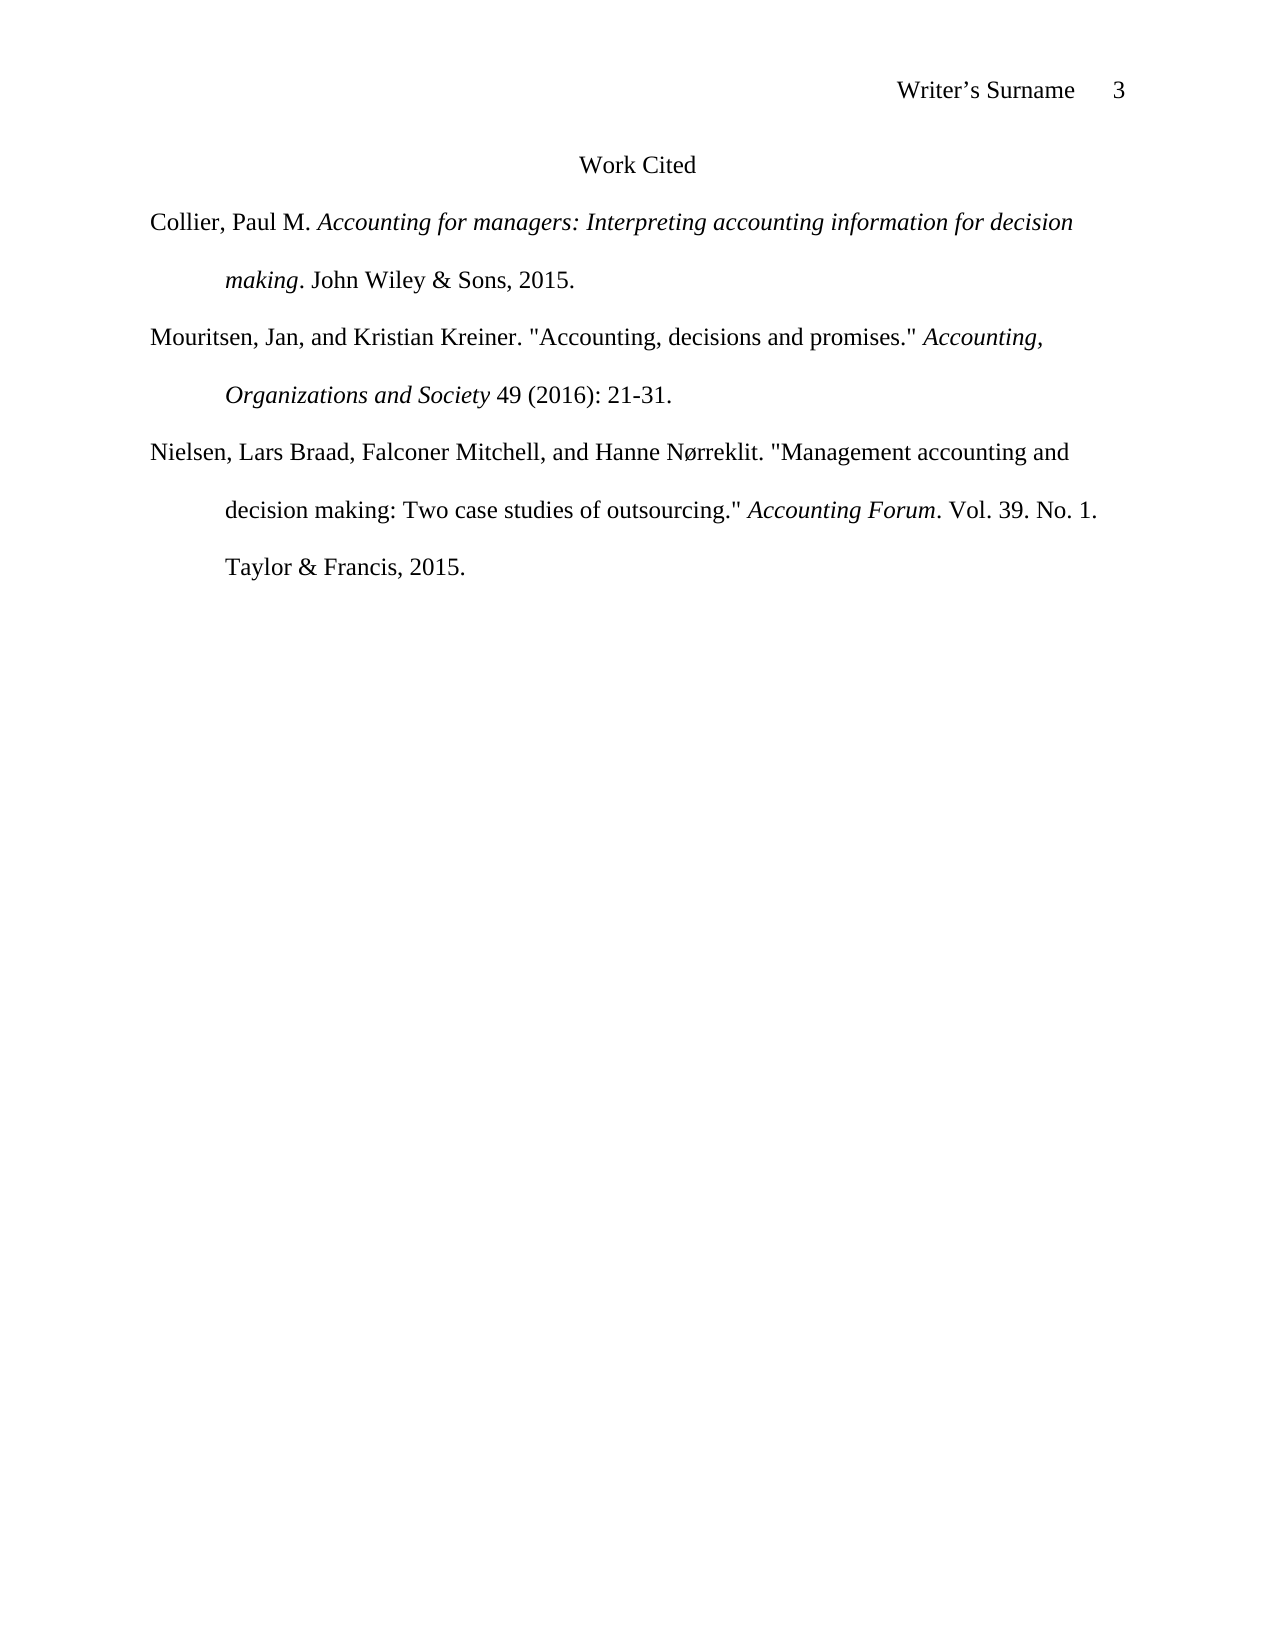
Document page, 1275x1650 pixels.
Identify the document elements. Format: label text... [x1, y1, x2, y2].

text Work Cited [150, 150, 1125, 179]
text Nielsen, Lars Braad, Falconer Mitchell, and Hanne Nørreklit. "Management accounting and decision making: Two case studies of outsourcing." Accounting Forum. Vol. 39. No. 1. Taylor & Francis, 2015. [150, 437, 1125, 581]
text Mouritsen, Jan, and Kristian Kreiner. "Accounting, decisions and promises." Accounting, Organizations and Society 49 (2016): 21-31. [150, 322, 1125, 409]
text Collier, Paul M. Accounting for managers: Interpreting accounting information for decision making. John Wiley & Sons, 2015. [150, 207, 1125, 294]
